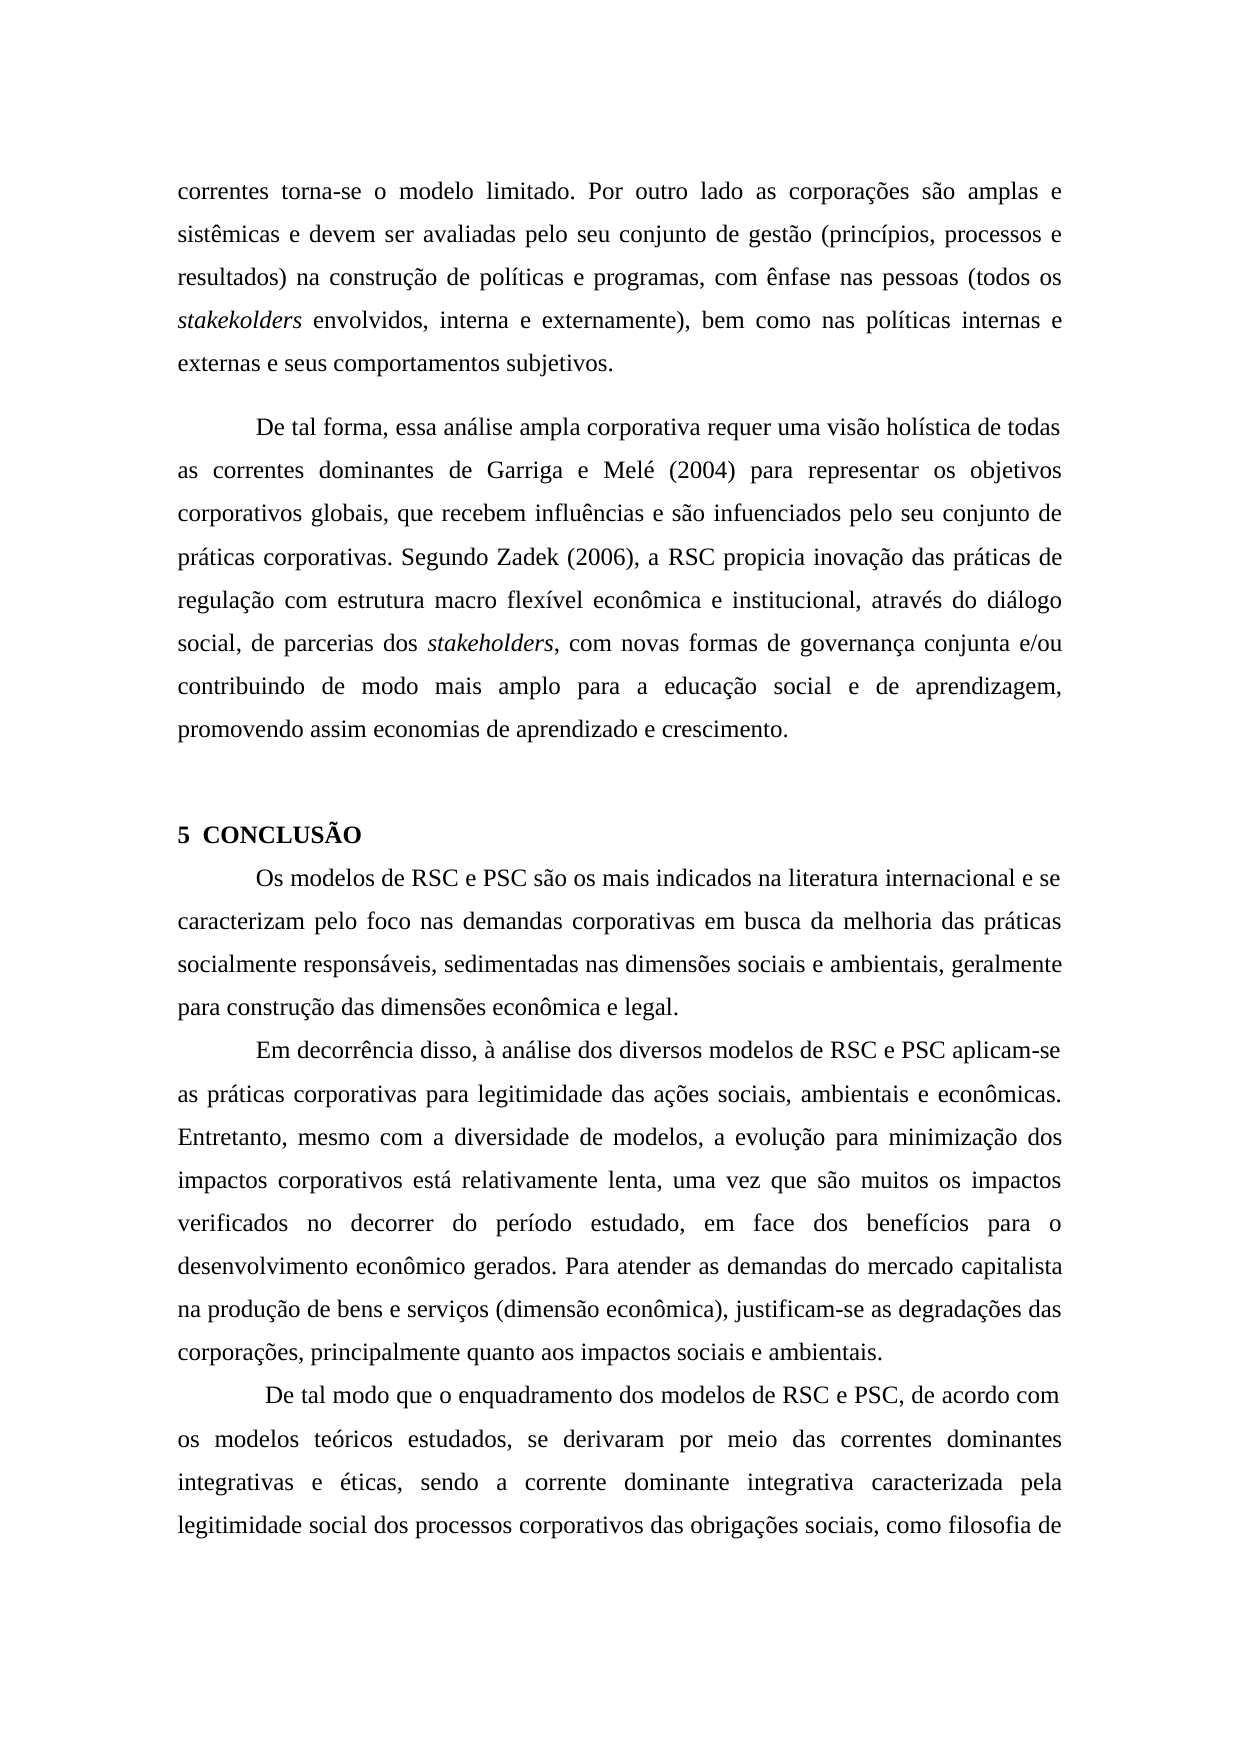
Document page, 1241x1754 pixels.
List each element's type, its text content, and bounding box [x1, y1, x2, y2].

text Em decorrência disso, à análise dos diversos modelos de RSC e PSC aplicam-se as práticas corporativas para legitimidade das ações sociais, ambientais e econômicas. Entretanto, mesmo com a diversidade de modelos, a evolução para minimização dos impactos corporativos está relativamente lenta, uma vez que são muitos os impactos verificados no decorrer do período estudado, em face dos benefícios para o desenvolvimento econômico gerados. Para atender as demandas do mercado capitalista na produção de bens e serviços (dimensão econômica), justificam-se as degradações das corporações, principalmente quanto aos impactos sociais e ambientais. [177, 1036, 1063, 1366]
text Os modelos de RSC e PSC são os mais indicados na literatura internacional e se caracterizam pelo foco nas demandas corporativas em busca da melhoria das práticas socialmente responsáveis, sedimentadas nas dimensões sociais e ambientais, geralmente para construção das dimensões econômica e legal. [177, 863, 1063, 1021]
text 5 CONCLUSÃO [177, 820, 1063, 849]
text De tal forma, essa análise ampla corporativa requer uma visão holística de todas as correntes dominantes de Garriga e Melé (2004) para representar os objetivos corporativos globais, que recebem influências e são infuenciados pelo seu conjunto de práticas corporativas. Segundo Zadek (2006), a RSC propicia inovação das práticas de regulação com estrutura macro flexível econômica e institucional, através do diálogo social, de parcerias dos stakeholders, com novas formas de governança conjunta e/ou contribuindo de modo mais amplo para a educação social e de aprendizagem, promovendo assim economias de aprendizado e crescimento. [177, 412, 1063, 743]
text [177, 176, 1063, 377]
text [177, 1381, 1063, 1539]
